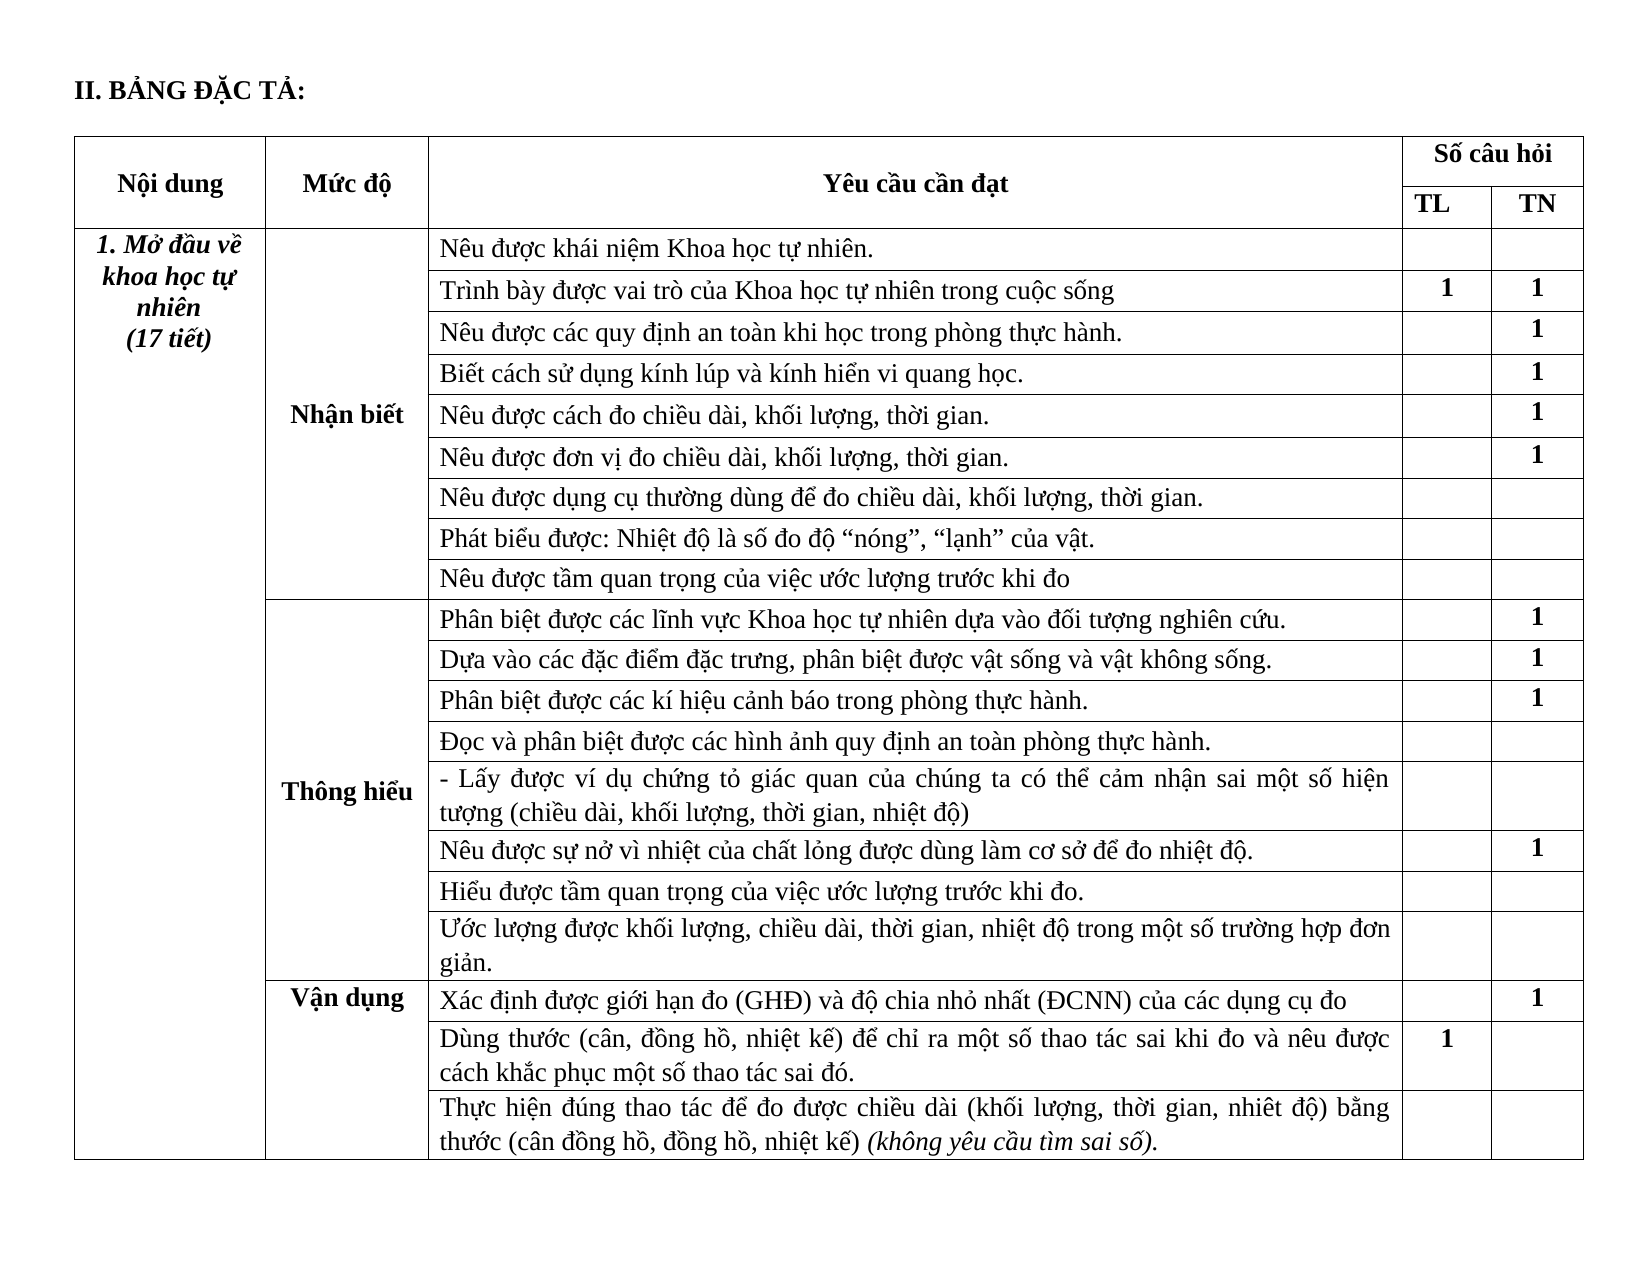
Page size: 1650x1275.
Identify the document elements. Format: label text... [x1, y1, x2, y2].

table_cell Thông hiểu [266, 600, 428, 980]
table_cell Đọc và phân biệt được các hình ảnh quy định an toàn phòng thực hành. [429, 722, 1402, 761]
table_cell Nêu được dụng cụ thường dùng để đo chiều dài, khối lượng, thời gian. [429, 479, 1402, 518]
table_cell Trình bày được vai trò của Khoa học tự nhiên trong cuộc sống [429, 271, 1402, 311]
table_cell 1 [1492, 395, 1583, 437]
table_cell 1 [1403, 1022, 1491, 1090]
table_cell 1 [1492, 981, 1583, 1021]
table_cell - Lấy được ví dụ chứng tỏ giác quan của chúng ta có thể cảm nhận sai một số hiện tượng (chiều dài, khối lượng, thời gian, nhiệt độ) [429, 762, 1402, 830]
table_cell [1492, 560, 1583, 599]
table_cell 1 [1403, 271, 1491, 311]
table_cell TN [1492, 187, 1583, 228]
table_cell [1403, 560, 1491, 599]
table_cell Nêu được sự nở vì nhiệt của chất lỏng được dùng làm cơ sở để đo nhiệt độ. [429, 831, 1402, 871]
table_cell 1 [1492, 681, 1583, 721]
table_cell Nêu được các quy định an toàn khi học trong phòng thực hành. [429, 312, 1402, 354]
table_cell 1 [1492, 312, 1583, 354]
text II. BẢNG ĐẶC TẢ: [74, 74, 1591, 105]
table_cell 1. Mở đầu về khoa học tự nhiên (17 tiết) [75, 229, 265, 1159]
table_cell Xác định được giới hạn đo (GHĐ) và độ chia nhỏ nhất (ĐCNN) của các dụng cụ đo [429, 981, 1402, 1021]
table_cell Ước lượng được khối lượng, chiều dài, thời gian, nhiệt độ trong một số trường hợp đơn giản. [429, 912, 1402, 980]
table_cell [1492, 762, 1583, 830]
table_cell 1 [1492, 831, 1583, 871]
table_cell 1 [1492, 355, 1583, 394]
table_cell [1492, 872, 1583, 911]
table_cell [1403, 1091, 1491, 1159]
table_cell [1403, 438, 1491, 478]
table_cell [1403, 312, 1491, 354]
table_cell [1492, 519, 1583, 559]
table_cell Hiểu được tầm quan trọng của việc ước lượng trước khi đo. [429, 872, 1402, 911]
table_cell [1492, 1022, 1583, 1090]
table_header Nội dung [75, 137, 265, 228]
table_cell 1 [1492, 438, 1583, 478]
table_cell [1403, 762, 1491, 830]
table_cell [1403, 519, 1491, 559]
table_cell [1403, 229, 1491, 270]
table_cell 1 [1492, 641, 1583, 680]
table_cell [1403, 355, 1491, 394]
table_header Số câu hỏi [1403, 137, 1583, 186]
table_cell Nêu được cách đo chiều dài, khối lượng, thời gian. [429, 395, 1402, 437]
table_cell [1492, 912, 1583, 980]
table_cell Thực hiện đúng thao tác để đo được chiều dài (khối lượng, thời gian, nhiêt độ) bằng thước (cân đồng hồ, đồng hồ, nhiệt kế) (không yêu cầu tìm sai số). [429, 1091, 1402, 1159]
table_cell [1492, 479, 1583, 518]
table_cell [1403, 479, 1491, 518]
table_header Mức độ [266, 137, 428, 228]
table_cell [1403, 981, 1491, 1021]
table_cell Vận dụng [266, 981, 428, 1159]
table_cell [1403, 831, 1491, 871]
table_cell [1403, 872, 1491, 911]
table_cell Dựa vào các đặc điểm đặc trưng, phân biệt được vật sống và vật không sống. [429, 641, 1402, 680]
table_cell TL [1403, 187, 1491, 228]
table_cell [1403, 641, 1491, 680]
table_cell Nêu được tầm quan trọng của việc ước lượng trước khi đo [429, 560, 1402, 599]
table_cell Nêu được khái niệm Khoa học tự nhiên. [429, 229, 1402, 270]
table_cell Phân biệt được các kí hiệu cảnh báo trong phòng thực hành. [429, 681, 1402, 721]
table_cell 1 [1492, 271, 1583, 311]
table_cell [1403, 722, 1491, 761]
table_cell [1403, 912, 1491, 980]
table_cell Phát biểu được: Nhiệt độ là số đo độ “nóng”, “lạnh” của vật. [429, 519, 1402, 559]
table_cell Dùng thước (cân, đồng hồ, nhiệt kế) để chỉ ra một số thao tác sai khi đo và nêu được cách khắc phục một số thao tác sai đó. [429, 1022, 1402, 1090]
table_cell [1403, 681, 1491, 721]
table_cell Nhận biết [266, 229, 428, 599]
table_cell [1403, 395, 1491, 437]
table_cell [1492, 229, 1583, 270]
table_cell Phân biệt được các lĩnh vực Khoa học tự nhiên dựa vào đối tượng nghiên cứu. [429, 600, 1402, 640]
table_cell [1492, 722, 1583, 761]
table_cell [1403, 600, 1491, 640]
table_cell 1 [1492, 600, 1583, 640]
table_cell Nêu được đơn vị đo chiều dài, khối lượng, thời gian. [429, 438, 1402, 478]
table_cell [1492, 1091, 1583, 1159]
table_cell Biết cách sử dụng kính lúp và kính hiển vi quang học. [429, 355, 1402, 394]
table_header Yêu cầu cần đạt [429, 137, 1402, 228]
